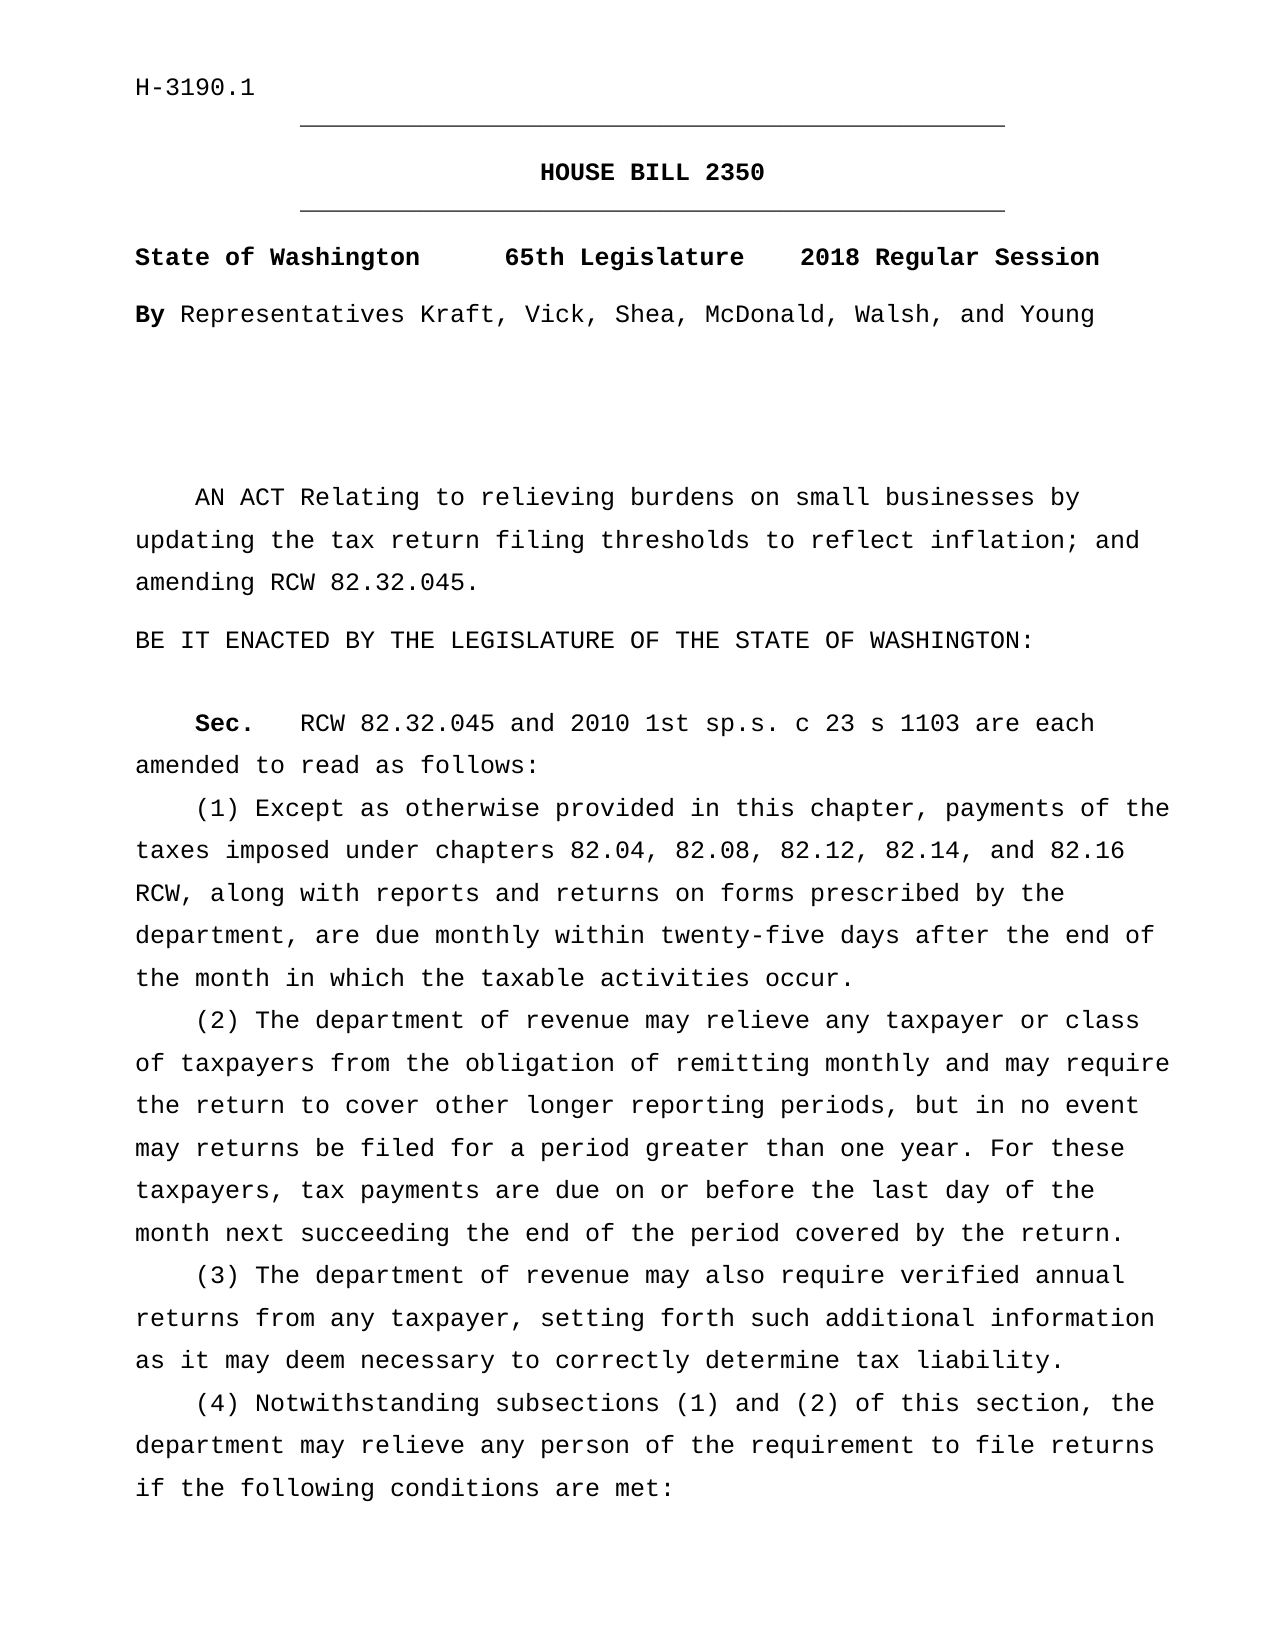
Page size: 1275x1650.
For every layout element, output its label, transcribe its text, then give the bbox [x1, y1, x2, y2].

text AN ACT Relating to relieving burdens on small businesses by updating the tax return filing thresholds to reflect inflation; and amending RCW 82.32.045. [135, 472, 1170, 599]
text HOUSE BILL 2350 [135, 160, 1170, 188]
text _______________________________________________ [135, 103, 1170, 132]
text (4) Notwithstanding subsections (1) and (2) of this section, the department may relieve any person of the requirement to file returns if the following conditions are met: [135, 1377, 1170, 1505]
text _______________________________________________ [135, 188, 1170, 217]
text (2) The department of revenue may relieve any taxpayer or class of taxpayers from the obligation of remitting monthly and may require the return to cover other longer reporting periods, but in no event may returns be filed for a period greater than one year. For these taxpayers, tax payments are due on or before the last day of the month next succeeding the end of the period covered by the return. [135, 995, 1170, 1250]
text By Representatives Kraft, Vick, Shea, McDonald, Walsh, and Young [135, 302, 1170, 330]
text (3) The department of revenue may also require verified annual returns from any taxpayer, setting forth such additional information as it may deem necessary to correctly determine tax liability. [135, 1250, 1170, 1377]
text H-3190.1 [135, 75, 1170, 103]
text Sec. RCW 82.32.045 and 2010 1st sp.s. c 23 s 1103 are each amended to read as follows: [135, 697, 1170, 782]
text BE IT ENACTED BY THE LEGISLATURE OF THE STATE OF WASHINGTON: [135, 627, 1170, 656]
text State of Washington 65th Legislature 2018 Regular Session [135, 245, 1170, 273]
text (1) Except as otherwise provided in this chapter, payments of the taxes imposed under chapters 82.04, 82.08, 82.12, 82.14, and 82.16 RCW, along with reports and returns on forms prescribed by the department, are due monthly within twenty-five days after the end of the month in which the taxable activities occur. [135, 782, 1170, 995]
